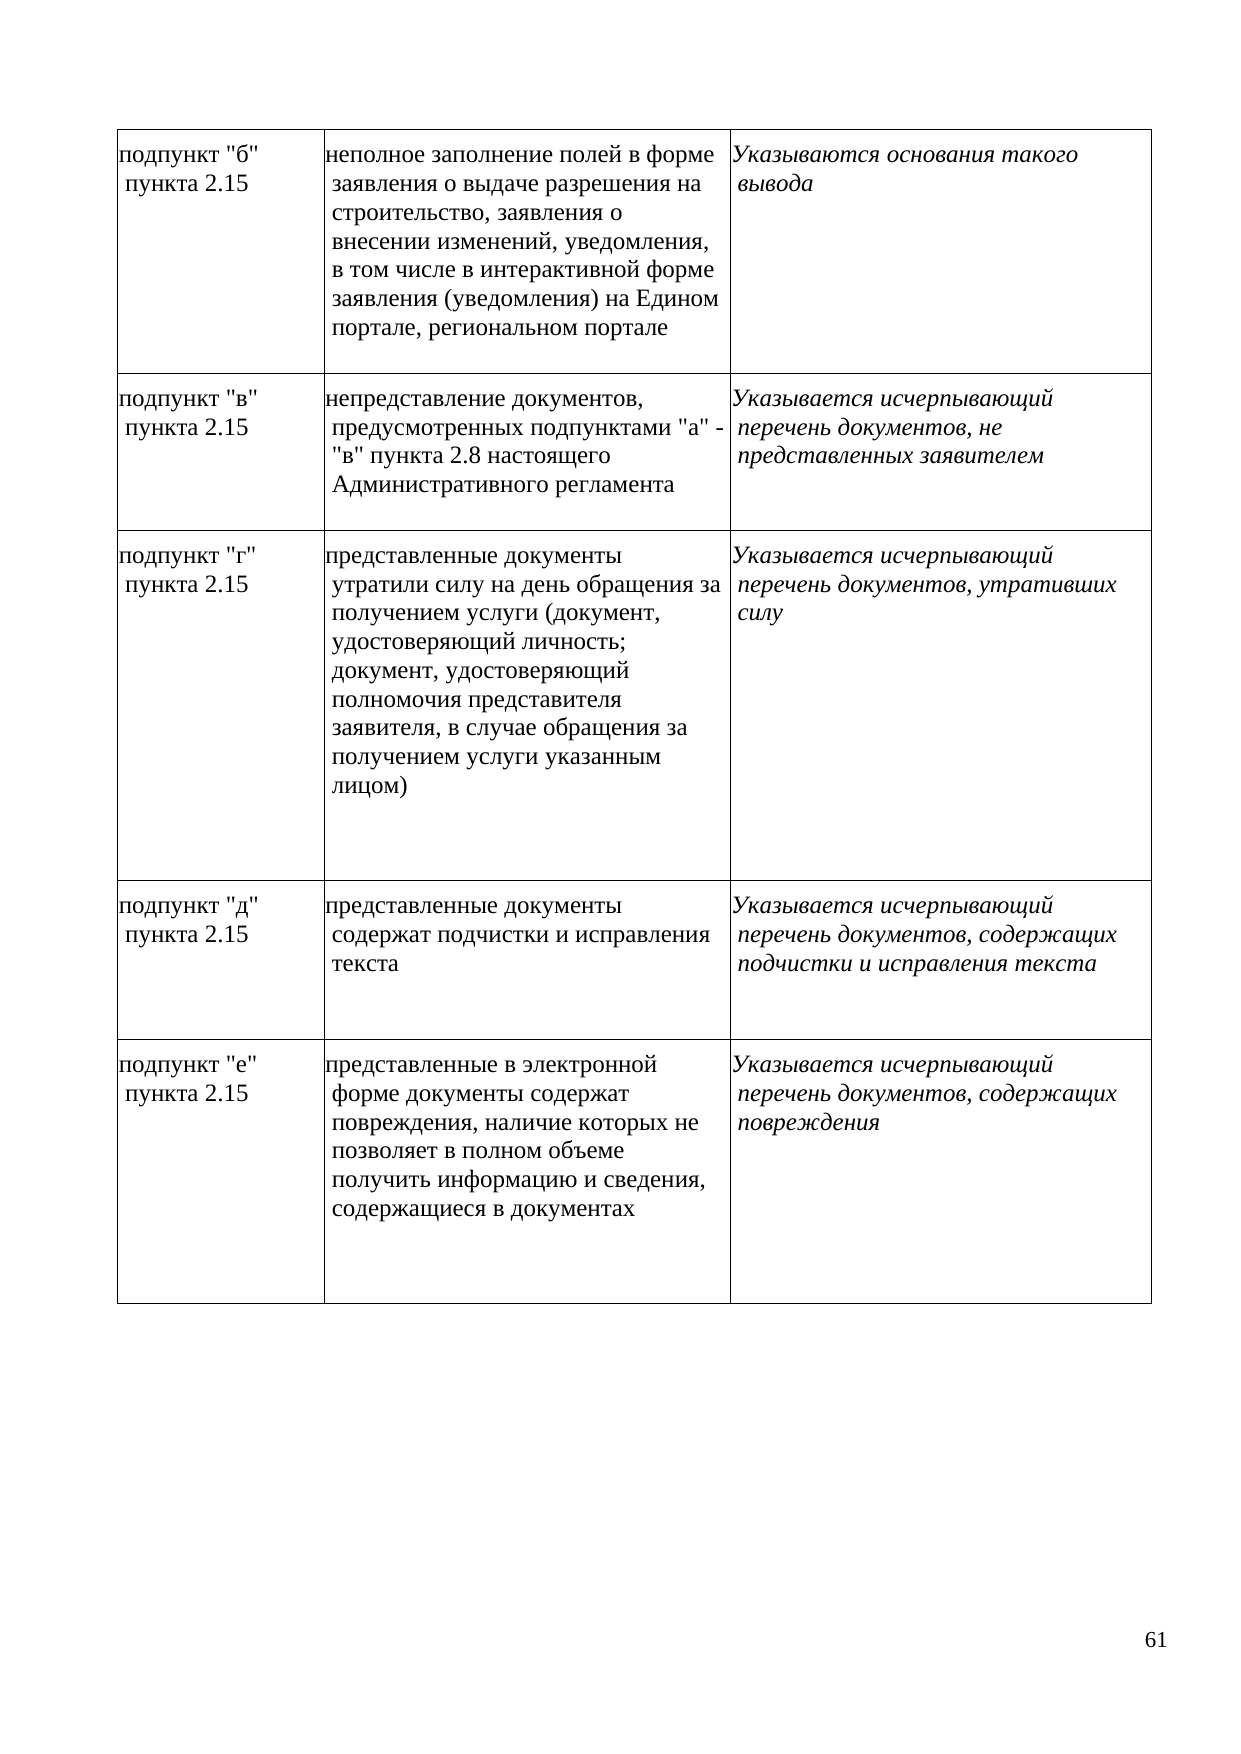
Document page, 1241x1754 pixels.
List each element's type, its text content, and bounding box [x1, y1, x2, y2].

table_cell подпункт "в" пункта 2.15 [118, 374, 324, 529]
table_cell подпункт "б" пункта 2.15 [118, 130, 324, 372]
table_cell неполное заполнение полей в форме заявления о выдаче разрешения на строительство, заявления о внесении изменений, уведомления, в том числе в интерактивной форме заявления (уведомления) на Едином портале, региональном портале [325, 130, 730, 372]
table_cell Указывается исчерпывающий перечень документов, утративших силу [731, 531, 1151, 880]
table_cell подпункт "д" пункта 2.15 [118, 881, 324, 1039]
table_cell представленные документы утратили силу на день обращения за получением услуги (документ, удостоверяющий личность; документ, удостоверяющий полномочия представителя заявителя, в случае обращения за получением услуги указанным лицом) [325, 531, 730, 880]
table_cell представленные в электронной форме документы содержат повреждения, наличие которых не позволяет в полном объеме получить информацию и сведения, содержащиеся в документах [325, 1040, 730, 1303]
table_cell Указывается исчерпывающий перечень документов, не представленных заявителем [731, 374, 1151, 529]
table_cell подпункт "г" пункта 2.15 [118, 531, 324, 880]
table_cell Указывается исчерпывающий перечень документов, содержащих подчистки и исправления текста [731, 881, 1151, 1039]
table_cell представленные документы содержат подчистки и исправления текста [325, 881, 730, 1039]
table_cell Указываются основания такого вывода [731, 130, 1151, 372]
table_cell непредставление документов, предусмотренных подпунктами "а" - "в" пункта 2.8 настоящего Административного регламента [325, 374, 730, 529]
table_cell Указывается исчерпывающий перечень документов, содержащих повреждения [731, 1040, 1151, 1303]
table_cell подпункт "е" пункта 2.15 [118, 1040, 324, 1303]
